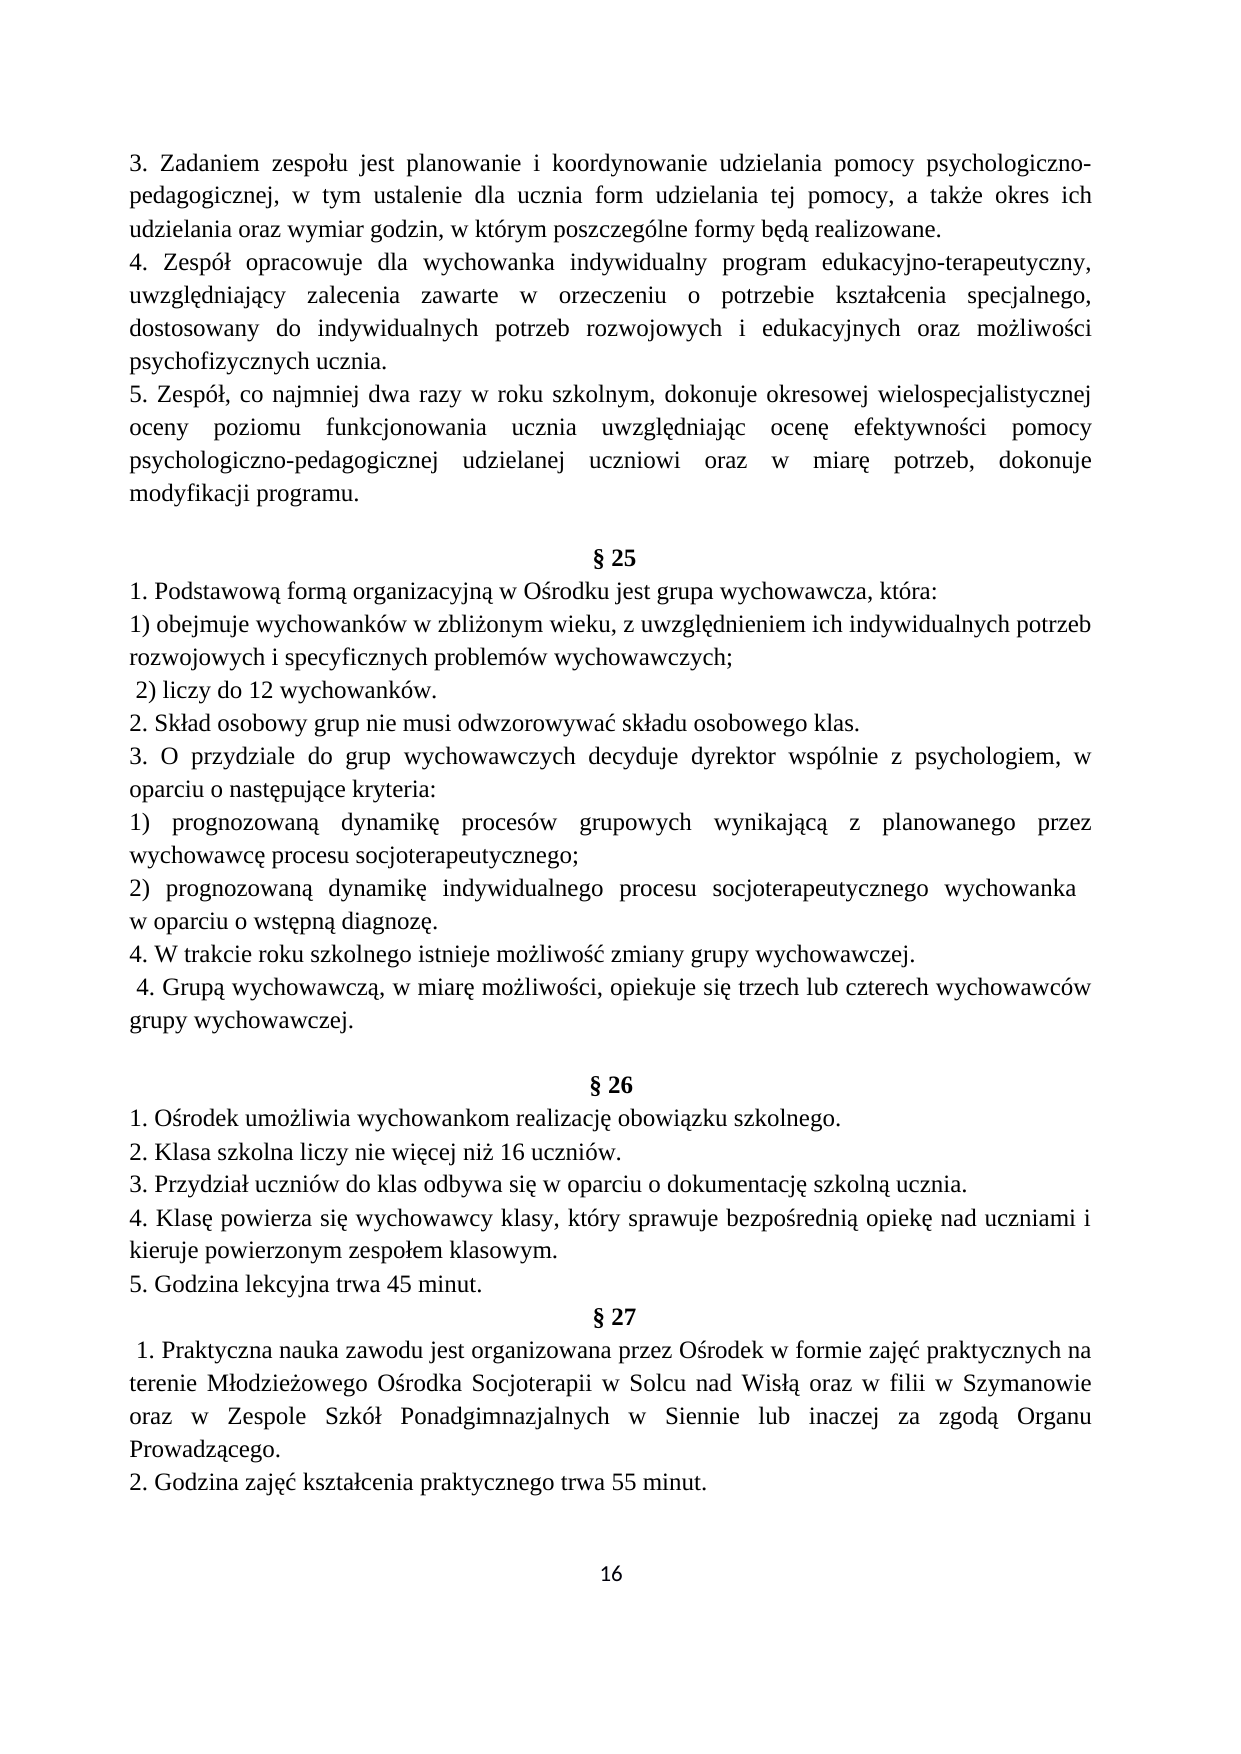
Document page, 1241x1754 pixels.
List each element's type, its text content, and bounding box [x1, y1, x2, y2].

text 5. Zespół, co najmniej dwa razy w roku szkolnym, dokonuje okresowej wielospecjalistycznej oceny poziomu funkcjonowania ucznia uwzględniając ocenę efektywności pomocy psychologiczno-pedagogicznej udzielanej uczniowi oraz w miarę potrzeb, dokonuje modyfikacji programu. [129, 379, 1093, 507]
text 1. Ośrodek umożliwia wychowankom realizację obowiązku szkolnego. [129, 1103, 1093, 1132]
text 2) liczy do 12 wychowanków. [129, 675, 1093, 704]
text 2. Klasa szkolna liczy nie więcej niż 16 uczniów. [129, 1137, 1093, 1165]
text 1) prognozowaną dynamikę procesów grupowych wynikającą z planowanego przez wychowawcę procesu socjoterapeutycznego; [129, 807, 1093, 869]
text § 27 [129, 1302, 1093, 1330]
text 4. W trakcie roku szkolnego istnieje możliwość zmiany grupy wychowawczej. [129, 939, 1093, 968]
text 4. Grupą wychowawczą, w miarę możliwości, opiekuje się trzech lub czterech wychowawców grupy wychowawczej. [129, 972, 1093, 1034]
text § 25 [129, 543, 1093, 572]
text 2. Godzina zajęć kształcenia praktycznego trwa 55 minut. [129, 1467, 1093, 1496]
text 2. Skład osobowy grup nie musi odwzorowywać składu osobowego klas. [129, 708, 1093, 737]
text 4. Klasę powierza się wychowawcy klasy, który sprawuje bezpośrednią opiekę nad uczniami i kieruje powierzonym zespołem klasowym. [129, 1203, 1093, 1264]
text § 26 [129, 1071, 1093, 1099]
text 3. Zadaniem zespołu jest planowanie i koordynowanie udzielania pomocy psychologiczno-pedagogicznej, w tym ustalenie dla ucznia form udzielania tej pomocy, a także okres ich udzielania oraz wymiar godzin, w którym poszczególne formy będą realizowane. [129, 148, 1093, 242]
text 1. Praktyczna nauka zawodu jest organizowana przez Ośrodek w formie zajęć praktycznych na terenie Młodzieżowego Ośrodka Socjoterapii w Solcu nad Wisłą oraz w filii w Szymanowie oraz w Zespole Szkół Ponadgimnazjalnych w Siennie lub inaczej za zgodą Organu Prowadzącego. [129, 1335, 1093, 1462]
text 3. Przydział uczniów do klas odbywa się w oparciu o dokumentację szkolną ucznia. [129, 1169, 1093, 1198]
text 1) obejmuje wychowanków w zbliżonym wieku, z uwzględnieniem ich indywidualnych potrzeb rozwojowych i specyficznych problemów wychowawczych; [129, 609, 1093, 671]
text 5. Godzina lekcyjna trwa 45 minut. [129, 1269, 1093, 1297]
text 4. Zespół opracowuje dla wychowanka indywidualny program edukacyjno-terapeutyczny, uwzględniający zalecenia zawarte w orzeczeniu o potrzebie kształcenia specjalnego, dostosowany do indywidualnych potrzeb rozwojowych i edukacyjnych oraz możliwości psychofizycznych ucznia. [129, 247, 1093, 374]
text 2) prognozowaną dynamikę indywidualnego procesu socjoterapeutycznego wychowanka w oparciu o wstępną diagnozę. [129, 873, 1093, 935]
text 3. O przydziale do grup wychowawczych decyduje dyrektor wspólnie z psychologiem, w oparciu o następujące kryteria: [129, 741, 1093, 803]
text 1. Podstawową formą organizacyjną w Ośrodku jest grupa wychowawcza, która: [129, 576, 1093, 605]
